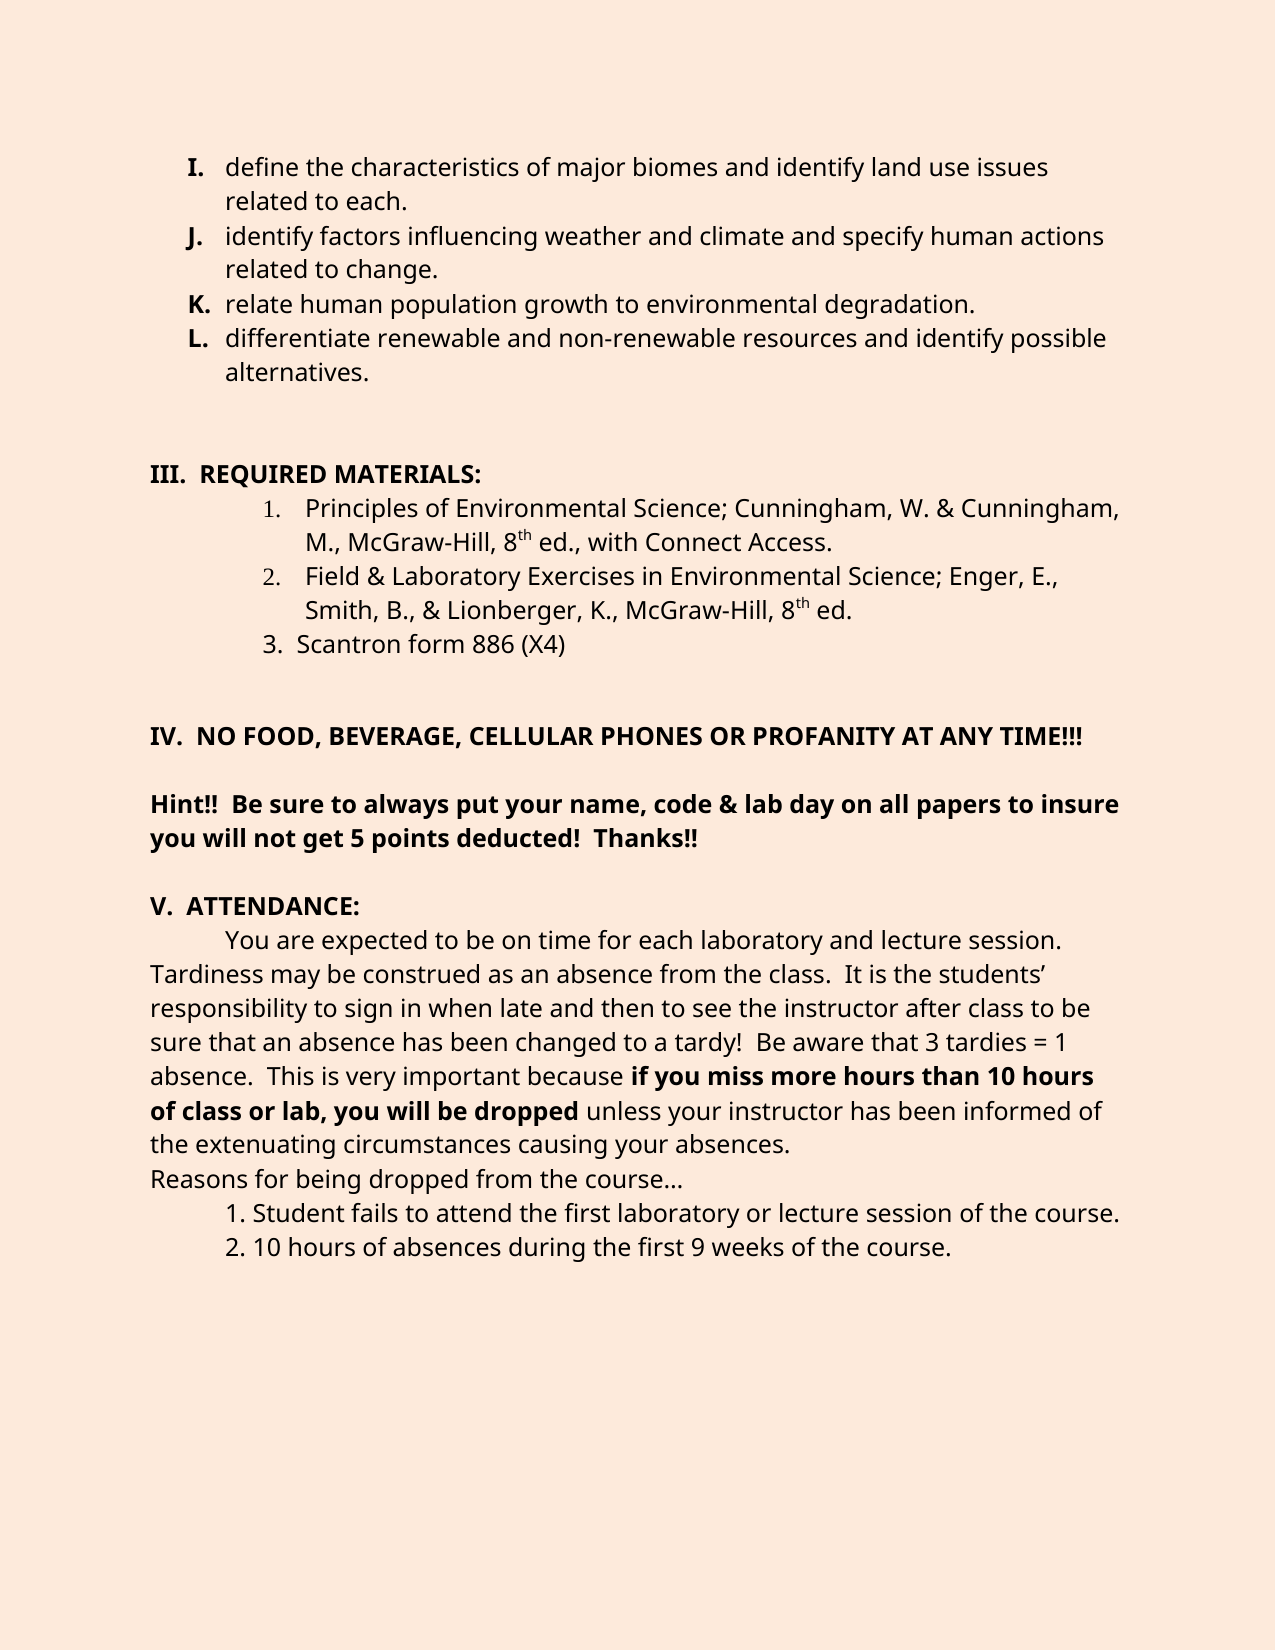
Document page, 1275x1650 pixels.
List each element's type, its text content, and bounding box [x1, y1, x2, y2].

text You are expected to be on time for each laboratory and lecture session. Tardiness may be construed as an absence from the class. It is the students’ responsibility to sign in when late and then to see the instructor after class to be sure that an absence has been changed to a tardy! Be aware that 3 tardies = 1 absence. This is very important because if you miss more hours than 10 hours of class or lab, you will be dropped unless your instructor has been informed of the extenuating circumstances causing your absences. [150, 923, 1125, 1161]
text IV. NO FOOD, BEVERAGE, CELLULAR PHONES OR PROFANITY AT ANY TIME!!! [150, 718, 1125, 752]
list Principles of Environmental Science; Cunningham, W. & Cunningham, M., McGraw-Hill, 8th ed., with Connect Access. [262, 491, 1125, 559]
text Reasons for being dropped from the course… [150, 1161, 1125, 1195]
text 3. Scantron form 886 (X4) [262, 627, 1125, 661]
text V. ATTENDANCE: [150, 889, 1125, 923]
list relate human population growth to environmental degradation. [187, 286, 1125, 320]
text 2. 10 hours of absences during the first 9 weeks of the course. [150, 1229, 1125, 1263]
list differentiate renewable and non-renewable resources and identify possible alternatives. [187, 320, 1125, 388]
text III. REQUIRED MATERIALS: [150, 457, 1125, 491]
text 1. Student fails to attend the first laboratory or lecture session of the course. [225, 1195, 1125, 1229]
list identify factors influencing weather and climate and specify human actions related to change. [187, 218, 1125, 286]
list Field & Laboratory Exercises in Environmental Science; Enger, E., Smith, B., & Lionberger, K., McGraw-Hill, 8th ed. [262, 559, 1125, 627]
list define the characteristics of major biomes and identify land use issues related to each. [187, 150, 1125, 218]
text Hint!! Be sure to always put your name, code & lab day on all papers to insure you will not get 5 points deducted! Thanks!! [150, 787, 1125, 855]
